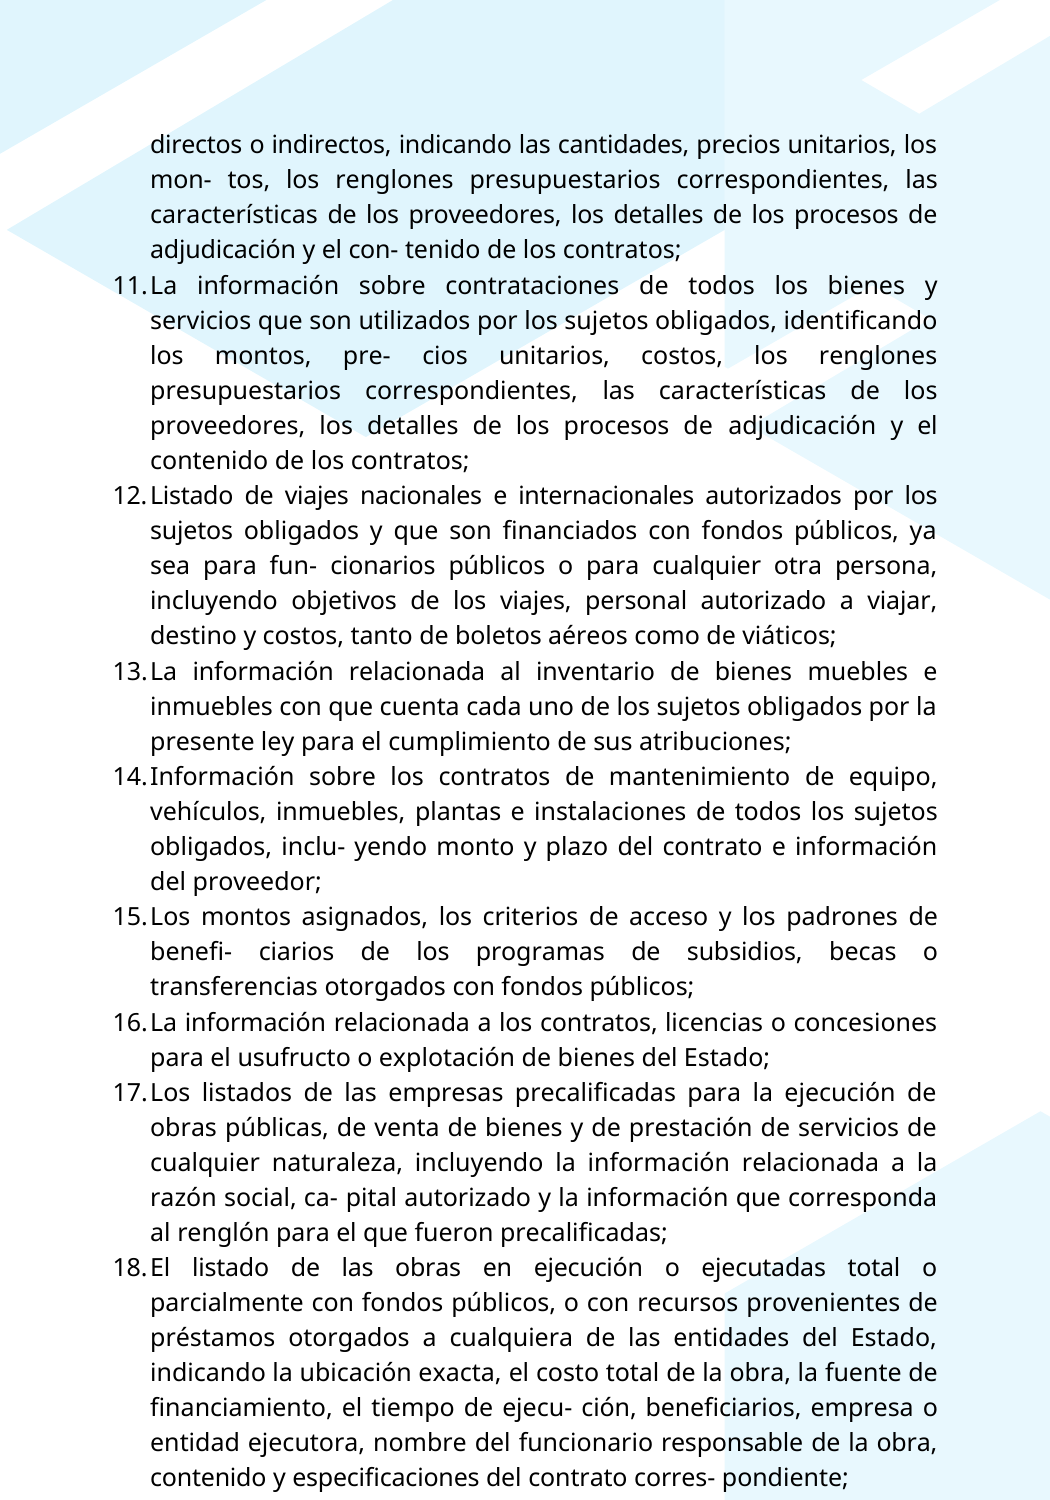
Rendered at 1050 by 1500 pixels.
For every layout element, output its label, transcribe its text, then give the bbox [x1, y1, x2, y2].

list Listado de viajes nacionales e internacionales autorizados por los sujetos obligados y que son financiados con fondos públicos, ya sea para fun- cionarios públicos o para cualquier otra persona, incluyendo objetivos de los viajes, personal autorizado a viajar, destino y costos, tanto de boletos aéreos como de viáticos; [112, 478, 938, 652]
list La información relacionada al inventario de bienes muebles e inmuebles con que cuenta cada uno de los sujetos obligados por la presente ley para el cumplimiento de sus atribuciones; [112, 653, 937, 757]
list Información sobre los contratos de mantenimiento de equipo, vehículos, inmuebles, plantas e instalaciones de todos los sujetos obligados, inclu- yendo monto y plazo del contrato e información del proveedor; [112, 759, 938, 898]
list La información relacionada a los contratos, licencias o concesiones para el usufructo o explotación de bienes del Estado; [112, 1004, 937, 1073]
list Los montos asignados, los criterios de acceso y los padrones de benefi- ciarios de los programas de subsidios, becas o transferencias otorgados con fondos públicos; [112, 899, 938, 1003]
list Los listados de las empresas precalificadas para la ejecución de obras públicas, de venta de bienes y de prestación de servicios de cualquier naturaleza, incluyendo la información relacionada a la razón social, ca- pital autorizado y la información que corresponda al renglón para el que fueron precalificadas; [112, 1074, 938, 1248]
text directos o indirectos, indicando las cantidades, precios unitarios, los mon- tos, los renglones presupuestarios correspondientes, las características de los proveedores, los detalles de los procesos de adjudicación y el con- tenido de los contratos; [150, 127, 938, 266]
list El listado de las obras en ejecución o ejecutadas total o parcialmente con fondos públicos, o con recursos provenientes de préstamos otorgados a cualquiera de las entidades del Estado, indicando la ubicación exacta, el costo total de la obra, la fuente de financiamiento, el tiempo de ejecu- ción, beneficiarios, empresa o entidad ejecutora, nombre del funcionario responsable de la obra, contenido y especificaciones del contrato corres- pondiente; [112, 1250, 938, 1494]
list La información sobre contrataciones de todos los bienes y servicios que son utilizados por los sujetos obligados, identificando los montos, pre- cios unitarios, costos, los renglones presupuestarios correspondientes, las características de los proveedores, los detalles de los procesos de adjudicación y el contenido de los contratos; [112, 267, 938, 476]
